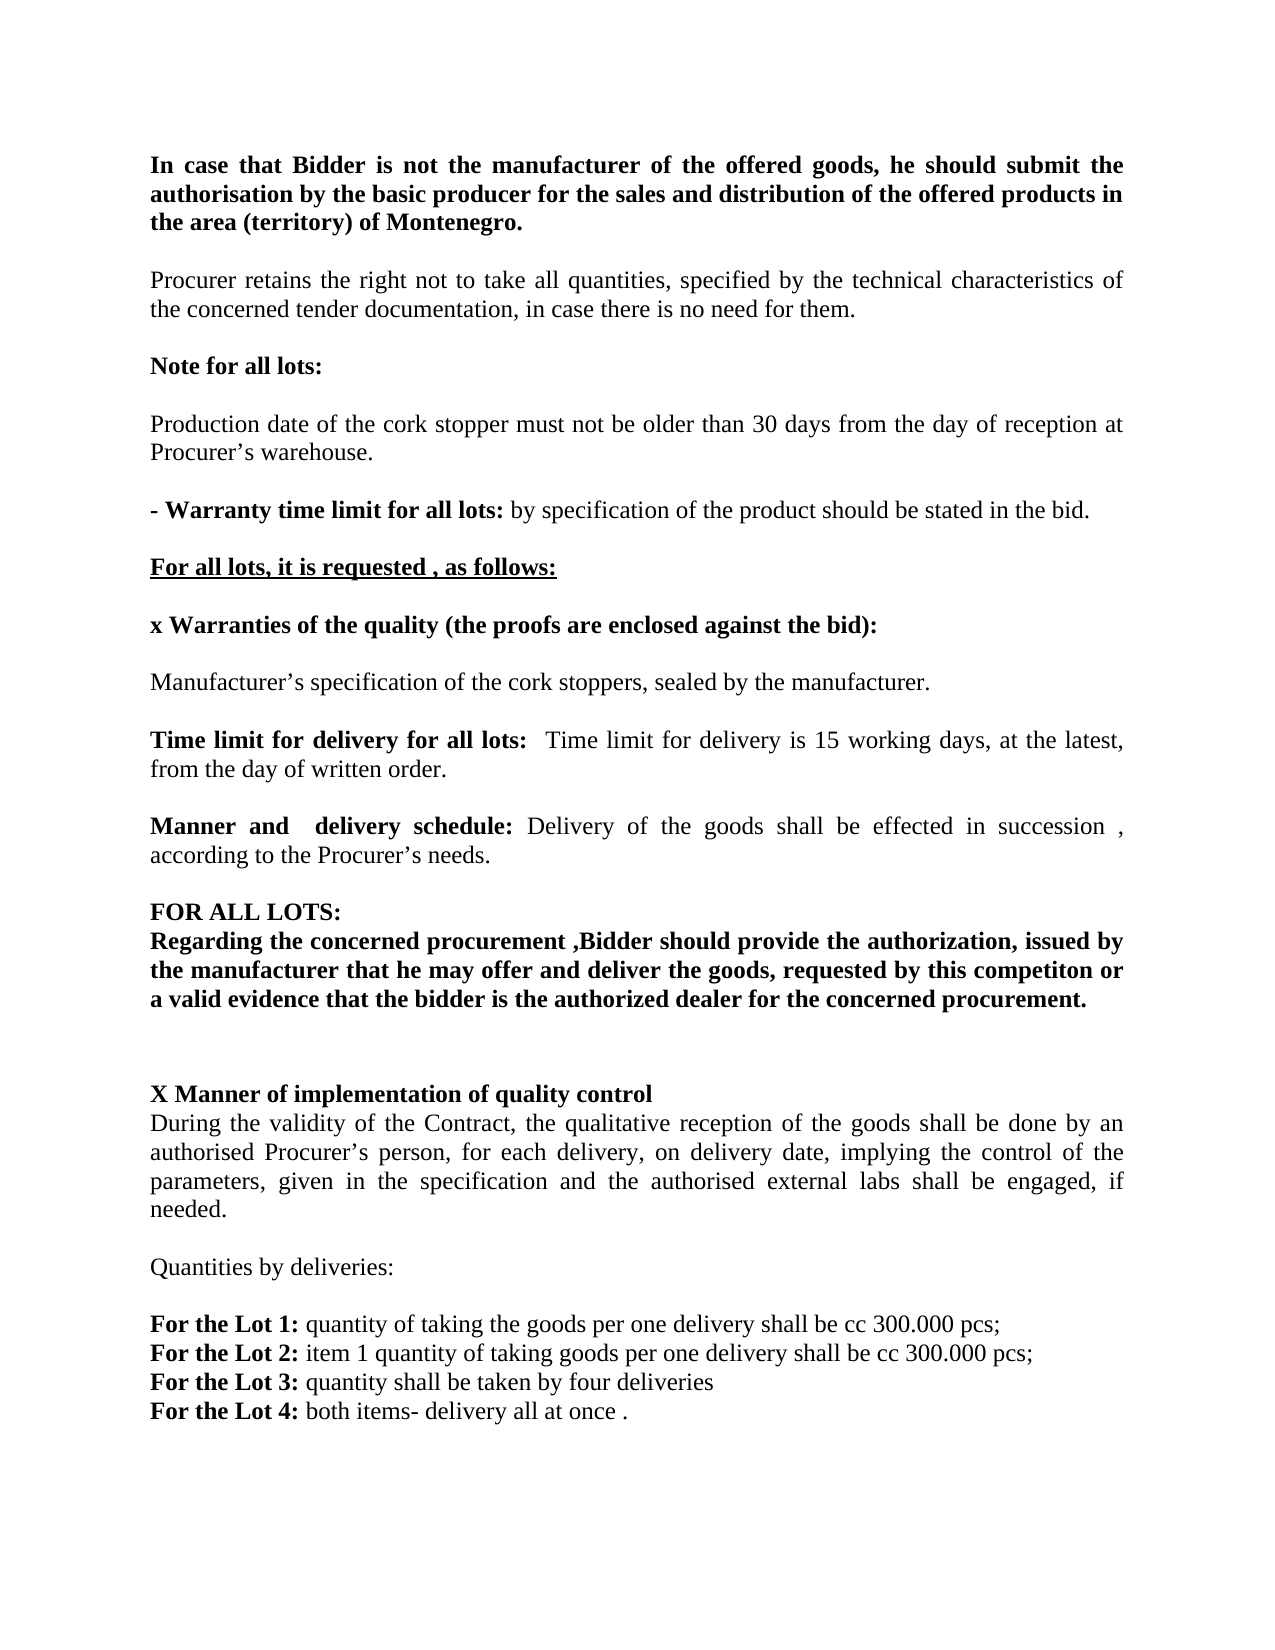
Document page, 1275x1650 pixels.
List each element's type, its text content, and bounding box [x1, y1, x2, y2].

text X Manner of implementation of quality control [150, 1079, 1125, 1108]
text For the Lot 4: both items- delivery all at once . [150, 1396, 1125, 1424]
text x Warranties of the quality (the proofs are enclosed against the bid): [150, 610, 1125, 639]
text - Warranty time limit for all lots: by specification of the product should be stated in the bid. [150, 495, 1125, 524]
text Manufacturer’s specification of the cork stoppers, sealed by the manufacturer. [150, 667, 1125, 696]
text In case that Bidder is not the manufacturer of the offered goods, he should submit the authorisation by the basic producer for the sales and distribution of the offered products in the area (territory) of Montenegro. [150, 150, 1125, 236]
text Note for all lots: [150, 351, 1125, 380]
text For the Lot 2: item 1 quantity of taking goods per one delivery shall be cc 300.000 pcs; [150, 1338, 1125, 1367]
text For the Lot 3: quantity shall be taken by four deliveries [150, 1367, 1125, 1396]
text For all lots, it is requested , as follows: [150, 552, 1125, 581]
text For the Lot 1: quantity of taking the goods per one delivery shall be cc 300.000 pcs; [150, 1309, 1125, 1338]
text Manner and delivery schedule: Delivery of the goods shall be effected in succession , according to the Procurer’s needs. [150, 811, 1125, 869]
text Quantities by deliveries: [150, 1252, 1125, 1281]
text Time limit for delivery for all lots: Time limit for delivery is 15 working days, at the latest, from the day of written order. [150, 725, 1125, 782]
text Procurer retains the right not to take all quantities, specified by the technical characteristics of the concerned tender documentation, in case there is no need for them. [150, 265, 1125, 322]
text Production date of the cork stopper must not be older than 30 days from the day of reception at Procurer’s warehouse. [150, 409, 1125, 466]
text FOR ALL LOTS: [150, 897, 1125, 926]
text Regarding the concerned procurement ,Bidder should provide the authorization, issued by the manufacturer that he may offer and deliver the goods, requested by this competiton or a valid evidence that the bidder is the authorized dealer for the concerned procurement. [150, 926, 1125, 1012]
text During the validity of the Contract, the qualitative reception of the goods shall be done by an authorised Procurer’s person, for each delivery, on delivery date, implying the control of the parameters, given in the specification and the authorised external labs shall be engaged, if needed. [150, 1108, 1125, 1223]
